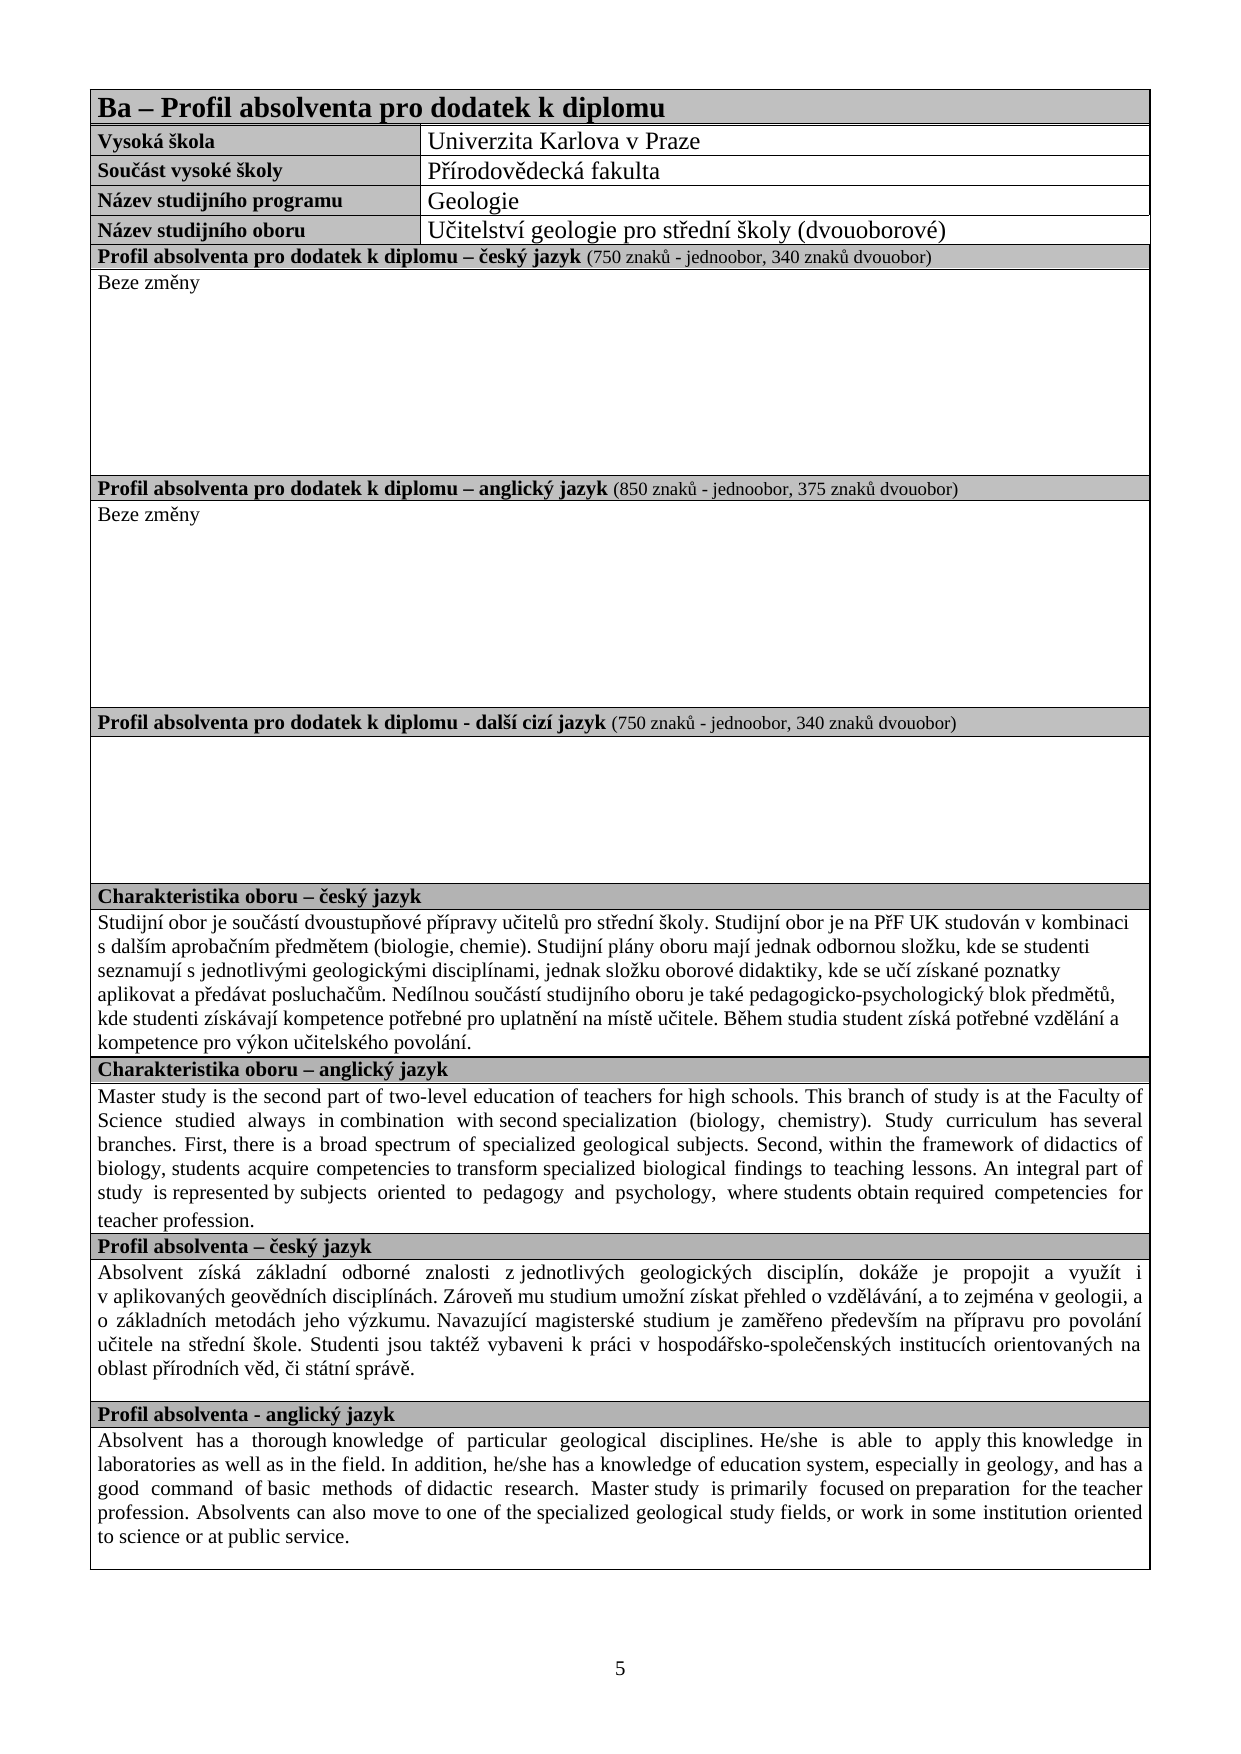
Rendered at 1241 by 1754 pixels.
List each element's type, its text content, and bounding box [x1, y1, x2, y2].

table_cell Beze změny [91, 270, 1149, 475]
table_header Ba – Profil absolventa pro dodatek k diplomu [91, 90, 1149, 123]
table_cell Absolvent získá základní odborné znalosti z jednotlivých geologických disciplín, dokáže je propojit a využít i v aplikovaných geovědních disciplínách. Zároveň mu studium umožní získat přehled o vzdělávání, a to zejména v geologii, a o základních metodách jeho výzkumu. Navazující magisterské studium je zaměřeno především na přípravu pro povolání učitele na střední škole. Studenti jsou taktéž vybaveni k práci v hospodářsko-společenských institucích orientovaných na oblast přírodních věd, či státní správě. [91, 1260, 1149, 1401]
table_cell Univerzita Karlova v Praze [421, 126, 1149, 155]
table_cell Název studijního oboru [91, 216, 420, 244]
table_cell Profil absolventa – český jazyk [91, 1234, 1149, 1259]
table_cell Profil absolventa pro dodatek k diplomu - další cizí jazyk (750 znaků - jednoobor, 340 znaků dvouobor) [91, 708, 1149, 736]
table_cell Profil absolventa - anglický jazyk [91, 1402, 1149, 1427]
table_cell Studijní obor je součástí dvoustupňové přípravy učitelů pro střední školy. Studijní obor je na PřF UK studován v kombinaci s dalším aprobačním předmětem (biologie, chemie). Studijní plány oboru mají jednak odbornou složku, kde se studenti seznamují s jednotlivými geologickými disciplínami, jednak složku oborové didaktiky, kde se učí získané poznatky aplikovat a předávat posluchačům. Nedílnou součástí studijního oboru je také pedagogicko-psychologický blok předmětů, kde studenti získávají kompetence potřebné pro uplatnění na místě učitele. Během studia student získá potřebné vzdělání a kompetence pro výkon učitelského povolání. [91, 910, 1149, 1056]
table_cell Součást vysoké školy [91, 156, 420, 185]
table_cell Absolvent has a thorough knowledge of particular geological disciplines. He/she is able to apply this knowledge in laboratories as well as in the field. In addition, he/she has a knowledge of education system, especially in geology, and has a good command of basic methods of didactic research. Master study is primarily focused on preparation for the teacher profession. Absolvents can also move to one of the specialized geological study fields, or work in some institution oriented to science or at public service. [91, 1428, 1149, 1568]
table_cell Přírodovědecká fakulta [421, 156, 1149, 185]
table_cell Charakteristika oboru – český jazyk [91, 884, 1149, 909]
table_cell Geologie [421, 186, 1149, 215]
table_cell Charakteristika oboru – anglický jazyk [91, 1058, 1149, 1082]
table_cell Učitelství geologie pro střední školy (dvouoborové) [421, 215, 1150, 244]
table_cell Vysoká škola [91, 126, 420, 155]
table_cell Profil absolventa pro dodatek k diplomu – anglický jazyk (850 znaků - jednoobor, 375 znaků dvouobor) [91, 476, 1149, 500]
table_cell Název studijního programu [91, 186, 420, 215]
table_cell Master study is the second part of two-level education of teachers for high schools. This branch of study is at the Faculty of Science studied always in combination with second specialization (biology, chemistry). Study curriculum has several branches. First, there is a broad spectrum of specialized geological subjects. Second, within the framework of didactics of biology, students acquire competencies to transform specialized biological findings to teaching lessons. An integral part of study is represented by subjects oriented to pedagogy and psychology, where students obtain required competencies for teacher profession. [91, 1084, 1149, 1233]
table_cell [91, 737, 1149, 882]
table_cell Beze změny [91, 501, 1149, 707]
table_cell Profil absolventa pro dodatek k diplomu – český jazyk (750 znaků - jednoobor, 340 znaků dvouobor) [91, 245, 1149, 268]
